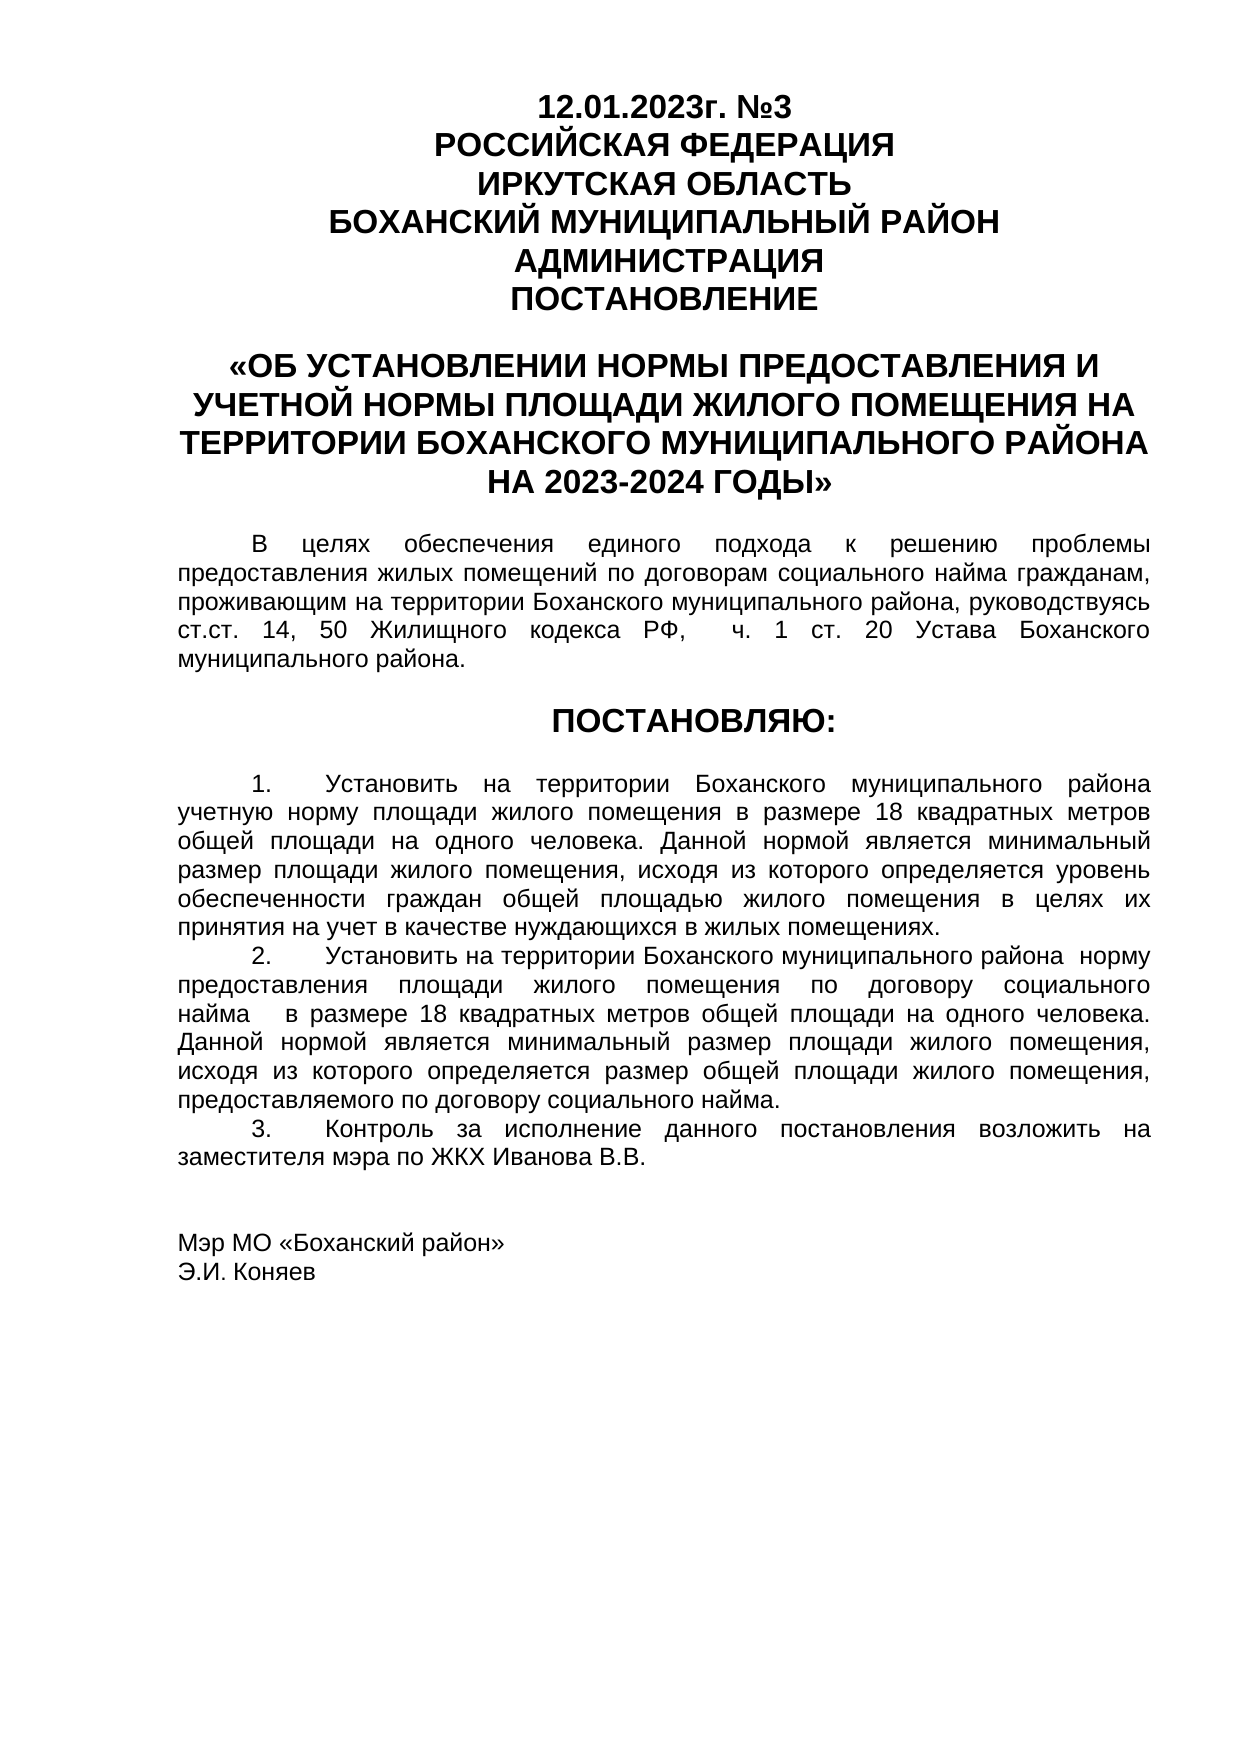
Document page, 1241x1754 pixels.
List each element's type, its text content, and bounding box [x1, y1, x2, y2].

title «ОБ УСТАНОВЛЕНИИ НОРМЫ ПРЕДОСТАВЛЕНИЯ И УЧЕТНОЙ НОРМЫ ПЛОЩАДИ ЖИЛОГО ПОМЕЩЕНИЯ НА ТЕРРИТОРИИ БОХАНСКОГО МУНИЦИПАЛЬНОГО РАЙОНА НА 2023-2024 ГОДЫ» [177, 346, 1152, 500]
text РОССИЙСКАЯ ФЕДЕРАЦИЯ [177, 126, 1152, 164]
list Установить на территории Боханского муниципального района норму предоставления площади жилого помещения по договору социального найма в размере 18 квадратных метров общей площади на одного человека. Данной нормой является минимальный размер площади жилого помещения, исходя из которого определяется размер общей площади жилого помещения, предоставляемого по договору социального найма. [177, 941, 1152, 1114]
text 12.01.2023г. №3 [177, 87, 1152, 126]
list Контроль за исполнение данного постановления возложить на заместителя мэра по ЖКХ Иванова В.В. [177, 1114, 1152, 1171]
list Установить на территории Боханского муниципального района учетную норму площади жилого помещения в размере 18 квадратных метров общей площади на одного человека. Данной нормой является минимальный размер площади жилого помещения, исходя из которого определяется уровень обеспеченности граждан общей площадью жилого помещения в целях их принятия на учет в качестве нуждающихся в жилых помещениях. [177, 769, 1152, 941]
text БОХАНСКИЙ МУНИЦИПАЛЬНЫЙ РАЙОН [177, 202, 1152, 241]
text Э.И. Коняев [177, 1257, 1152, 1285]
text В целях обеспечения единого подхода к решению проблемы предоставления жилых помещений по договорам социального найма гражданам, проживающим на территории Боханского муниципального района, руководствуясь ст.ст. 14, 50 Жилищного кодекса РФ, ч. 1 ст. 20 Устава Боханского муниципального района. [177, 529, 1152, 673]
text ИРКУТСКАЯ ОБЛАСТЬ [177, 164, 1152, 202]
text АДМИНИСТРАЦИЯ [177, 241, 1152, 279]
text Мэр МО «Боханский район» [177, 1228, 1152, 1257]
text ПОСТАНОВЛЯЮ: [177, 701, 1152, 740]
subtitle ПОСТАНОВЛЕНИЕ [177, 279, 1152, 318]
